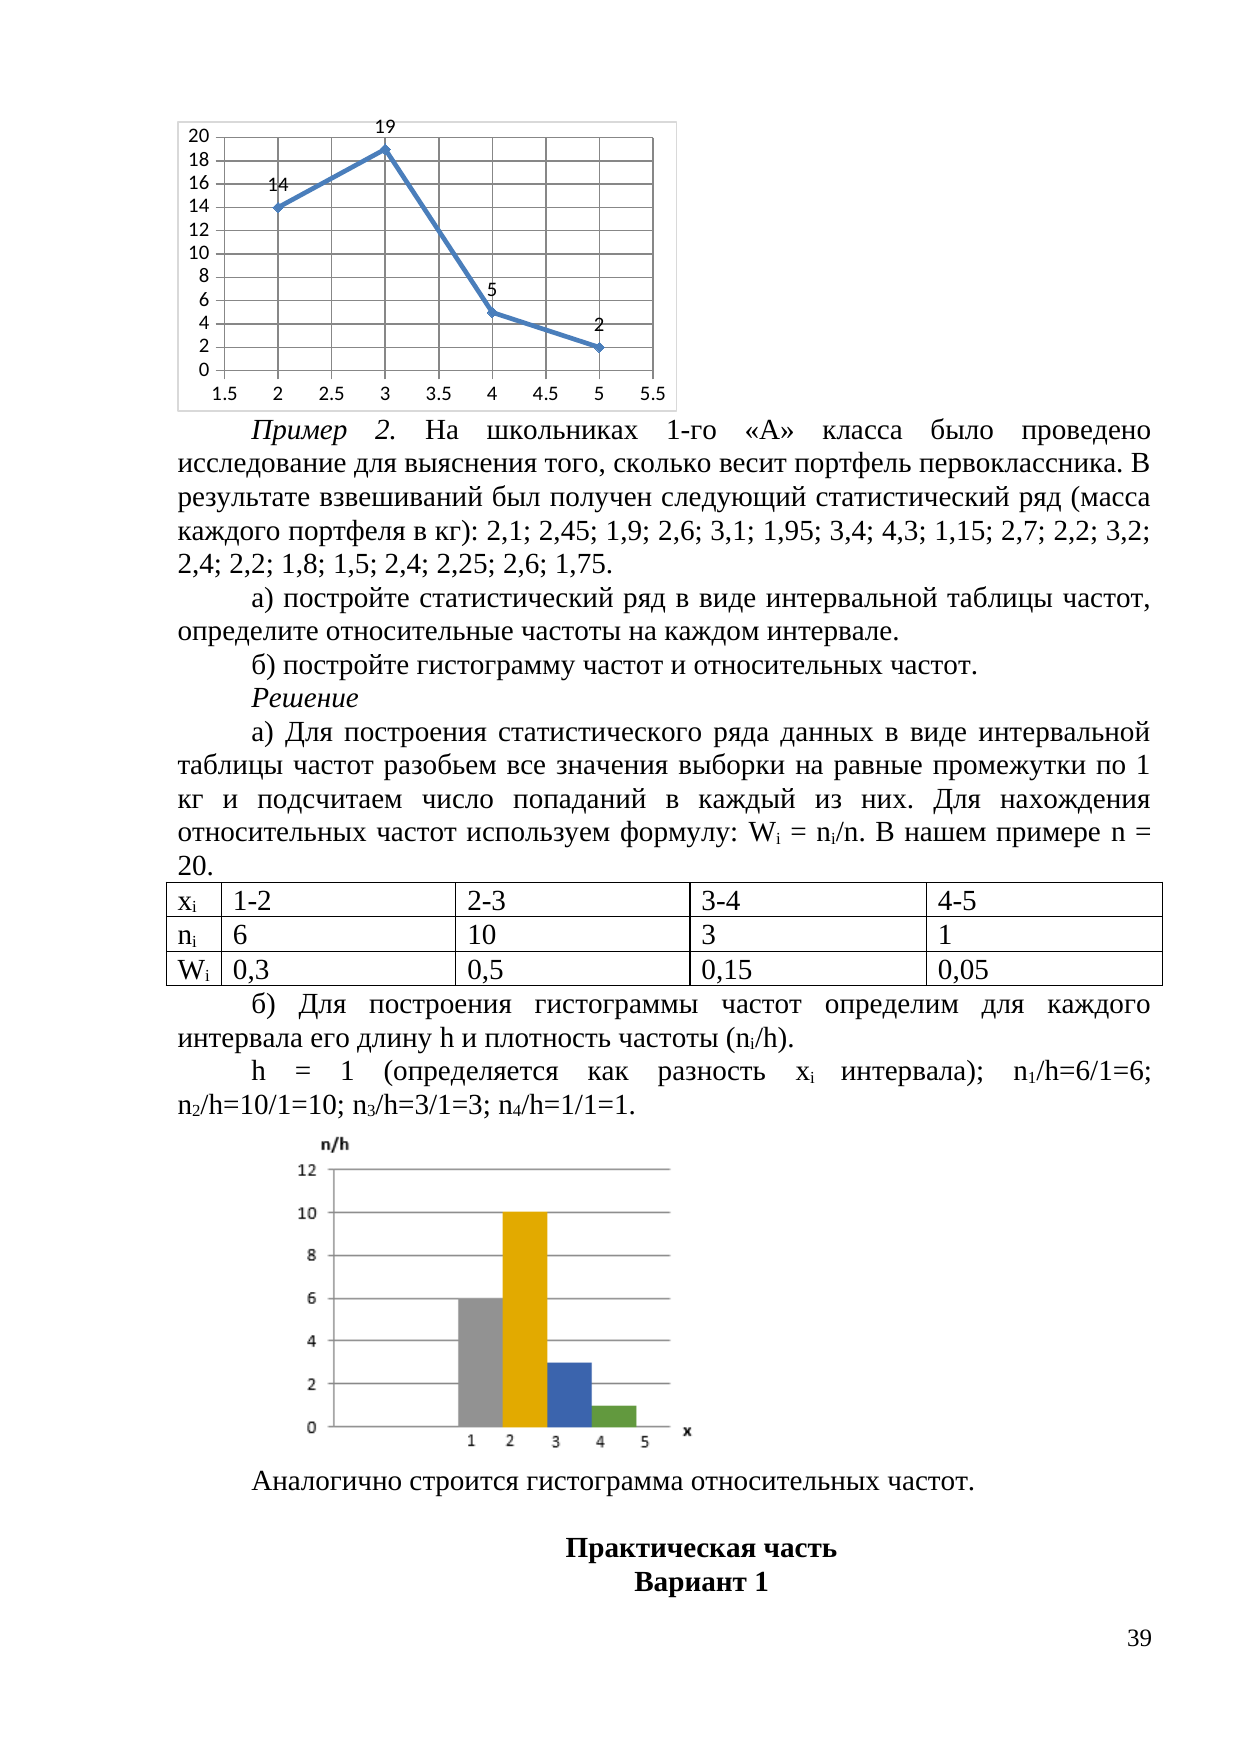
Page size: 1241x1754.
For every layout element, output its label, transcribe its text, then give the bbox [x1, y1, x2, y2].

text б) постройте гистограмму частот и относительных частот. [177, 647, 1152, 680]
table_cell 6 [222, 917, 455, 951]
text а) Для построения статистического ряда данных в виде интервальной таблицы частот разобьем все значения выборки на равные промежутки по 1 кг и подсчитаем число попаданий в каждый из них. Для нахождения относительных частот используем формулу: Wi = ni/n. В нашем примере n = 20. [177, 714, 1152, 882]
table_cell ni [167, 917, 221, 951]
table_cell Wi [167, 952, 221, 985]
text Практическая часть [177, 1531, 1152, 1564]
table_cell 0,3 [222, 952, 455, 985]
table_header 1-2 [222, 883, 455, 916]
table_cell 0,15 [691, 952, 926, 985]
picture [251, 1120, 711, 1464]
text а) постройте статистический ряд в виде интервальной таблицы частот, определите относительные частоты на каждом интервале. [177, 580, 1152, 647]
table_cell 0,05 [927, 952, 1162, 985]
table_cell 10 [456, 917, 689, 951]
text Аналогично строится гистограмма относительных частот. [177, 1463, 1152, 1497]
table_header 3-4 [691, 883, 926, 916]
text Вариант 1 [177, 1564, 1152, 1598]
table_header 4-5 [927, 883, 1162, 916]
text Пример 2. На школьниках 1-го «А» класса было проведено исследование для выяснения того, сколько весит портфель первоклассника. В результате взвешиваний был получен следующий статистический ряд (масса каждого портфеля в кг): 2,1; 2,45; 1,9; 2,6; 3,1; 1,95; 3,4; 4,3; 1,15; 2,7; 2,2; 3,2; 2,4; 2,2; 1,8; 1,5; 2,4; 2,25; 2,6; 1,75. [177, 118, 1152, 580]
text б) Для построения гистограммы частот определим для каждого интервала его длину h и плотность частоты (ni/h). [177, 986, 1152, 1053]
table_cell 1 [927, 917, 1162, 951]
text Решение [177, 680, 1152, 714]
table_cell 0,5 [456, 952, 689, 985]
table_header xi [167, 883, 221, 916]
text h = 1 (определяется как разность xi интервала); n1/h=6/1=6; n2/h=10/1=10; n3/h=3/1=3; n4/h=1/1=1. [177, 1053, 1152, 1121]
table_header 2-3 [456, 883, 689, 916]
table_cell 3 [691, 917, 926, 951]
